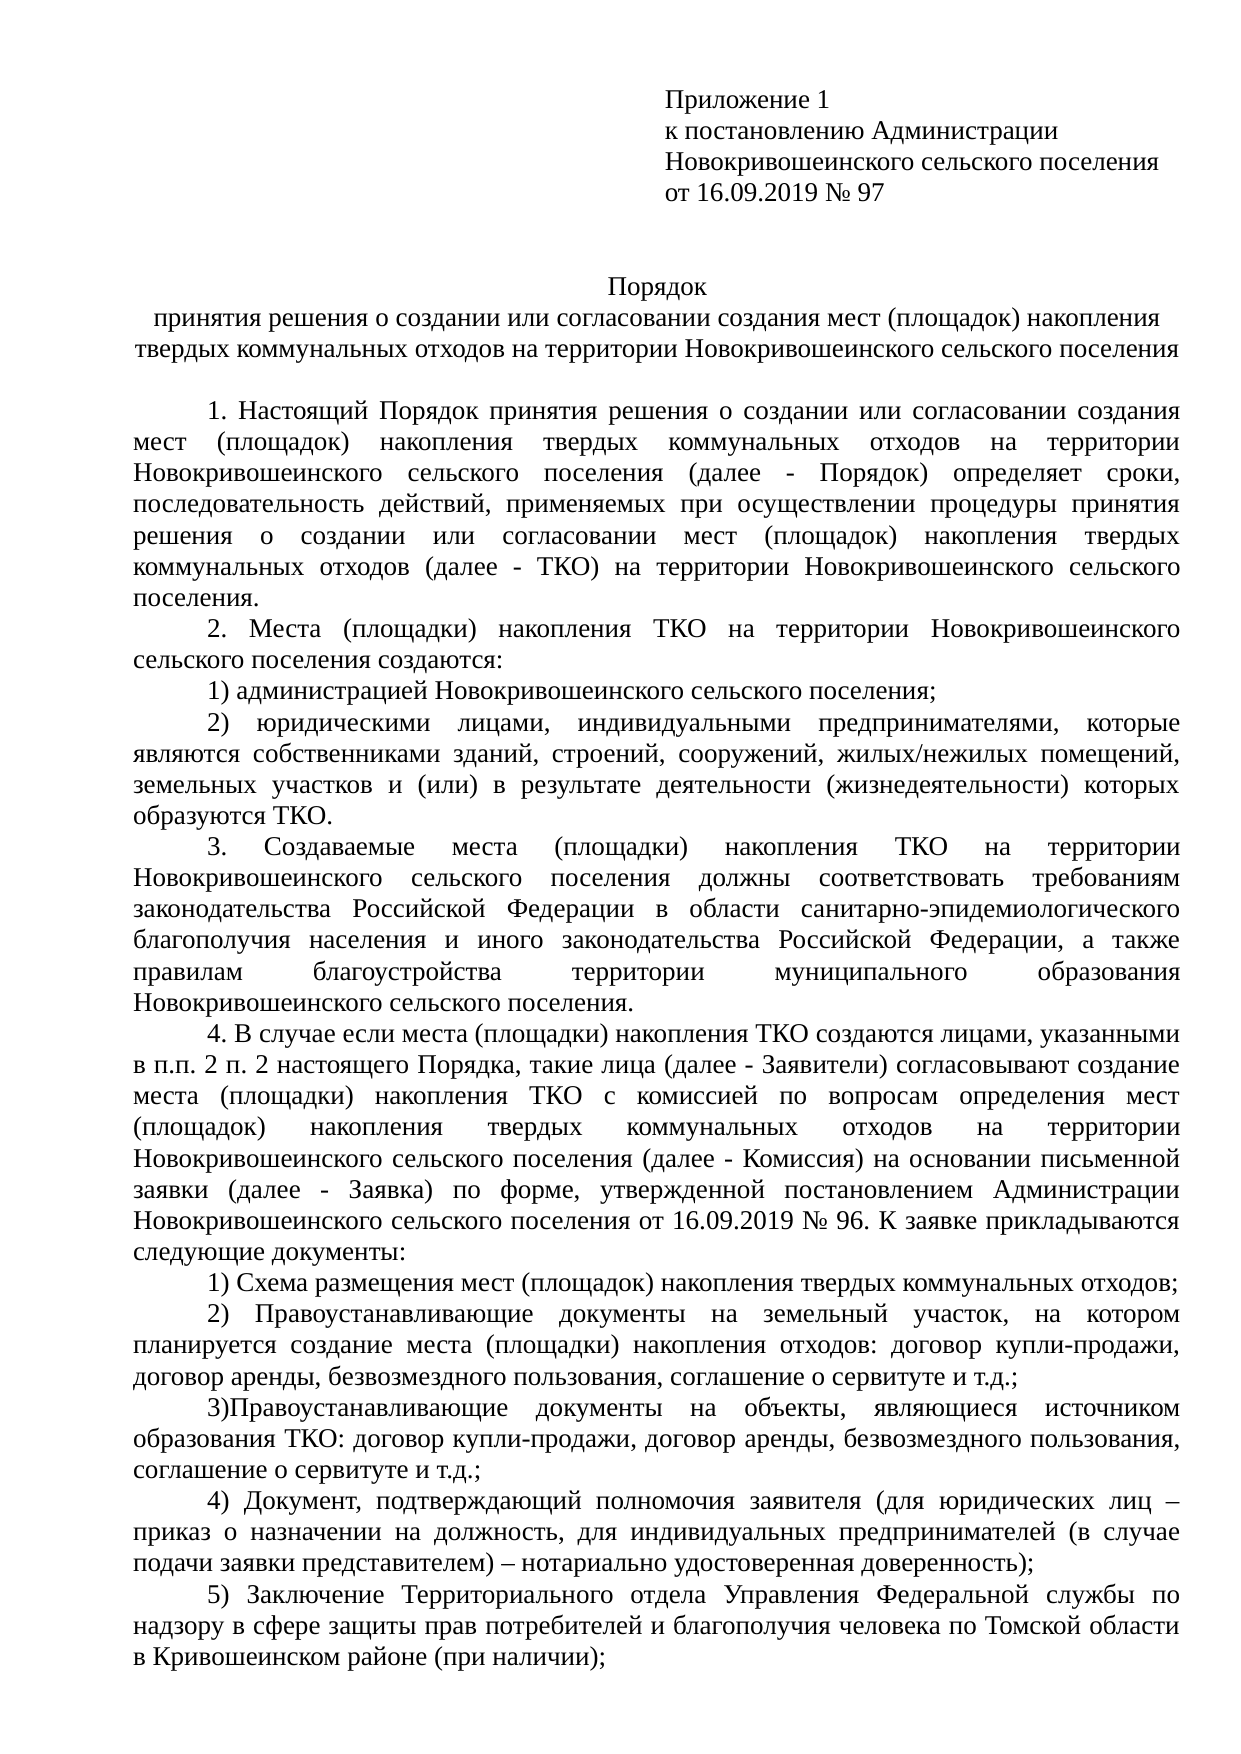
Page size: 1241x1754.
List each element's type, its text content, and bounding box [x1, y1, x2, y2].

text к постановлению Администрации [664, 114, 1181, 145]
text 1) администрацией Новокривошеинского сельского поселения; [133, 674, 1181, 706]
text Новокривошеинского сельского поселения [664, 145, 1181, 176]
text 3. Создаваемые места (площадки) накопления ТКО на территории Новокривошеинского сельского поселения должны соответствовать требованиям законодательства Российской Федерации в области санитарно-эпидемиологического благополучия населения и иного законодательства Российской Федерации, а также правилам благоустройства территории муниципального образования Новокривошеинского сельского поселения. [133, 830, 1181, 1017]
text 4) Документ, подтверждающий полномочия заявителя (для юридических лиц – приказ о назначении на должность, для индивидуальных предпринимателей (в случае подачи заявки представителем) – нотариально удостоверенная доверенность); [133, 1484, 1181, 1578]
text 1) Схема размещения мест (площадок) накопления твердых коммунальных отходов; [133, 1266, 1181, 1297]
text 2) юридическими лицами, индивидуальными предпринимателями, которые являются собственниками зданий, строений, сооружений, жилых/нежилых помещений, земельных участков и (или) в результате деятельности (жизнедеятельности) которых образуются ТКО. [133, 706, 1181, 830]
text 2. Места (площадки) накопления ТКО на территории Новокривошеинского сельского поселения создаются: [133, 612, 1181, 674]
text 3)Правоустанавливающие документы на объекты, являющиеся источником образования ТКО: договор купли-продажи, договор аренды, безвозмездного пользования, соглашение о сервитуте и т.д.; [133, 1391, 1181, 1484]
text 1. Настоящий Порядок принятия решения о создании или согласовании создания мест (площадок) накопления твердых коммунальных отходов на территории Новокривошеинского сельского поселения (далее - Порядок) определяет сроки, последовательность действий, применяемых при осуществлении процедуры принятия решения о создании или согласовании мест (площадок) накопления твердых коммунальных отходов (далее - ТКО) на территории Новокривошеинского сельского поселения. [133, 394, 1181, 612]
text 2) Правоустанавливающие документы на земельный участок, на котором планируется создание места (площадки) накопления отходов: договор купли-продажи, договор аренды, безвозмездного пользования, соглашение о сервитуте и т.д.; [133, 1297, 1181, 1391]
text 4. В случае если места (площадки) накопления ТКО создаются лицами, указанными в п.п. 2 п. 2 настоящего Порядка, такие лица (далее - Заявители) согласовывают создание места (площадки) накопления ТКО с комиссией по вопросам определения мест (площадок) накопления твердых коммунальных отходов на территории Новокривошеинского сельского поселения (далее - Комиссия) на основании письменной заявки (далее - Заявка) по форме, утвержденной постановлением Администрации Новокривошеинского сельского поселения от 16.09.2019 № 96. К заявке прикладываются следующие документы: [133, 1017, 1181, 1266]
text Порядок [133, 269, 1181, 301]
text от 16.09.2019 № 97 [664, 176, 1181, 207]
text 5) Заключение Территориального отдела Управления Федеральной службы по надзору в сфере защиты прав потребителей и благополучия человека по Томской области в Кривошеинском районе (при наличии); [133, 1578, 1181, 1671]
text принятия решения о создании или согласовании создания мест (площадок) накопления твердых коммунальных отходов на территории Новокривошеинского сельского поселения [133, 301, 1181, 363]
text Приложение 1 [664, 83, 1181, 114]
